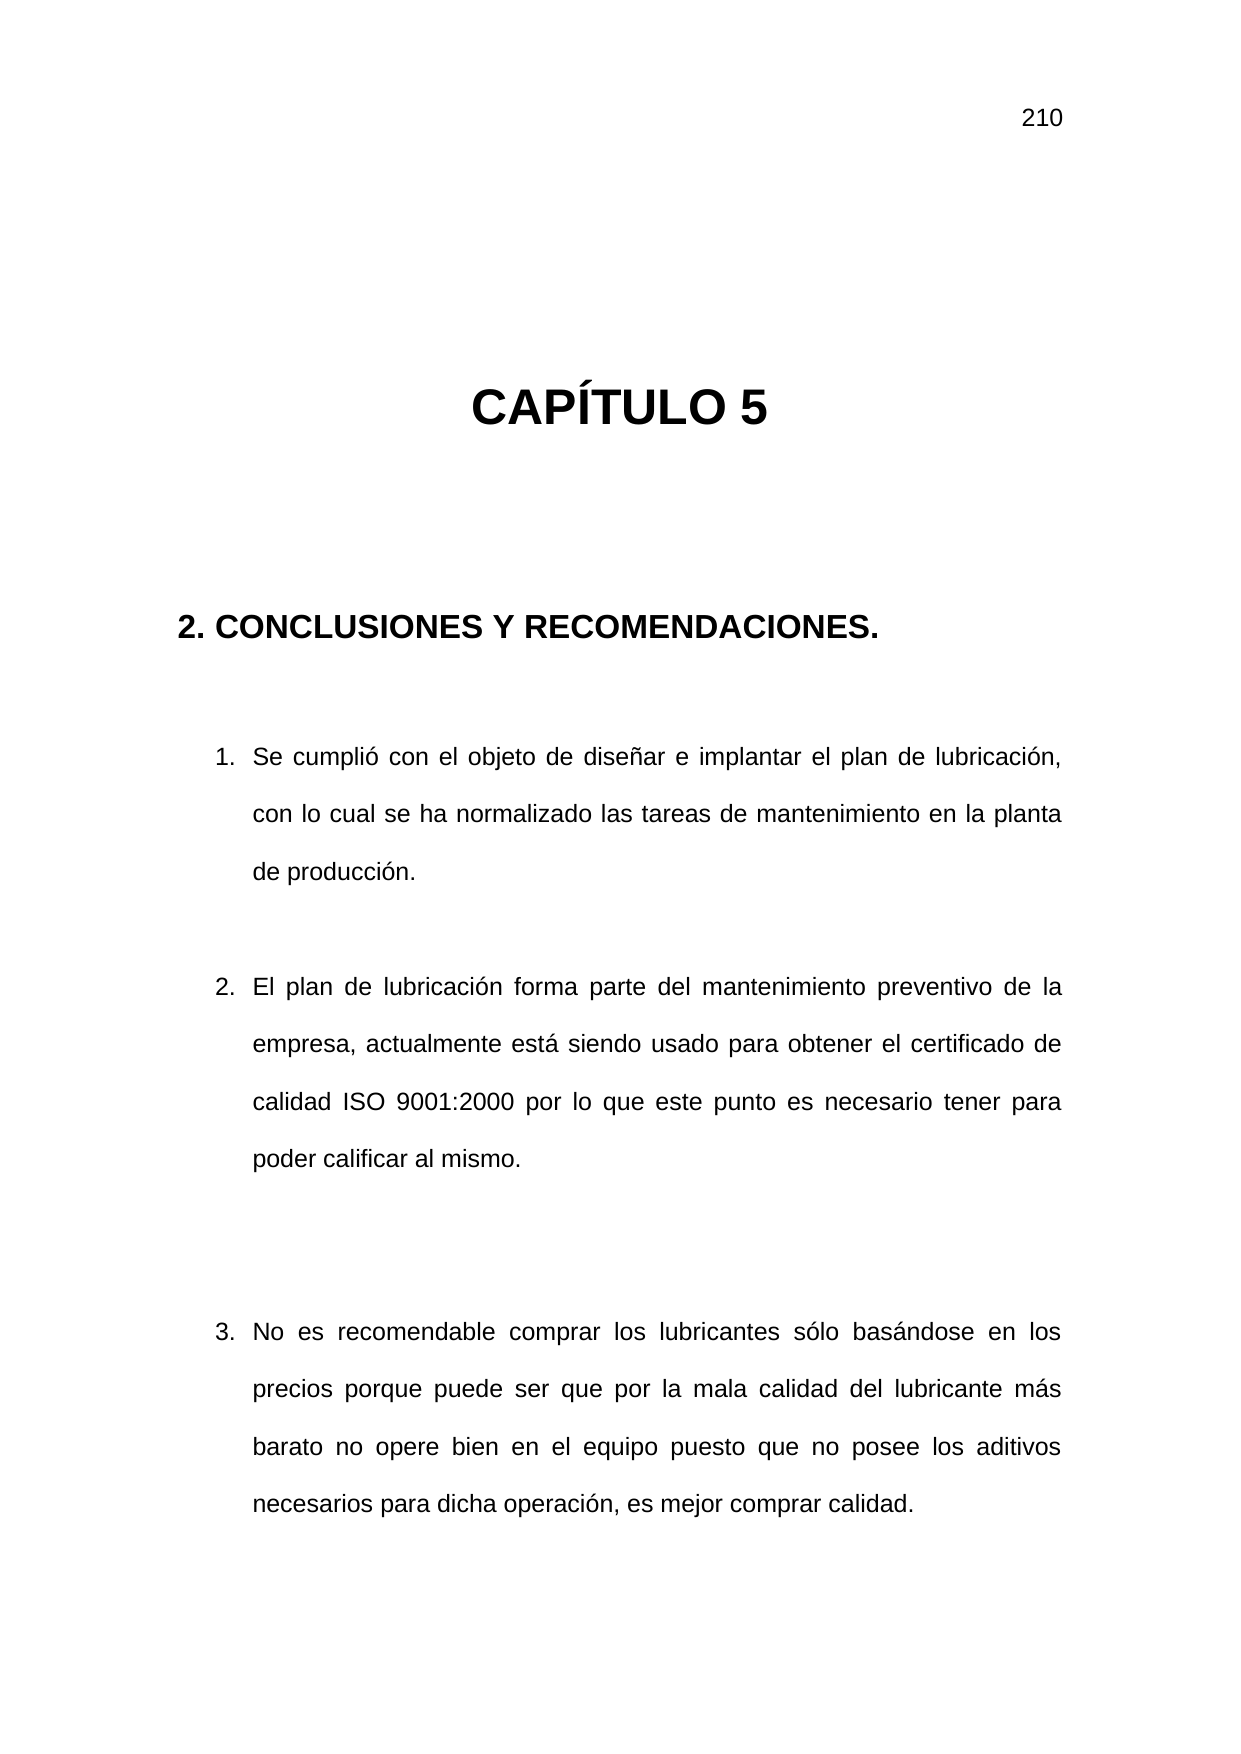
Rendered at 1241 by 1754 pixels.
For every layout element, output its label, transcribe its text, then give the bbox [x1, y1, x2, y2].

list No es recomendable comprar los lubricantes sólo basándose en los precios porque puede ser que por la mala calidad del lubricante más barato no opere bien en el equipo puesto que no posee los aditivos necesarios para dicha operación, es mejor comprar calidad. [215, 1317, 1063, 1518]
list El plan de lubricación forma parte del mantenimiento preventivo de la empresa, actualmente está siendo usado para obtener el certificado de calidad ISO 9001:2000 por lo que este punto es necesario tener para poder calificar al mismo. [215, 972, 1063, 1173]
list Se cumplió con el objeto de diseñar e implantar el plan de lubricación, con lo cual se ha normalizado las tareas de mantenimiento en la planta de producción. [215, 742, 1063, 886]
text CAPÍTULO 5 [177, 378, 1063, 435]
list CONCLUSIONES Y RECOMENDACIONES. [177, 608, 1063, 646]
